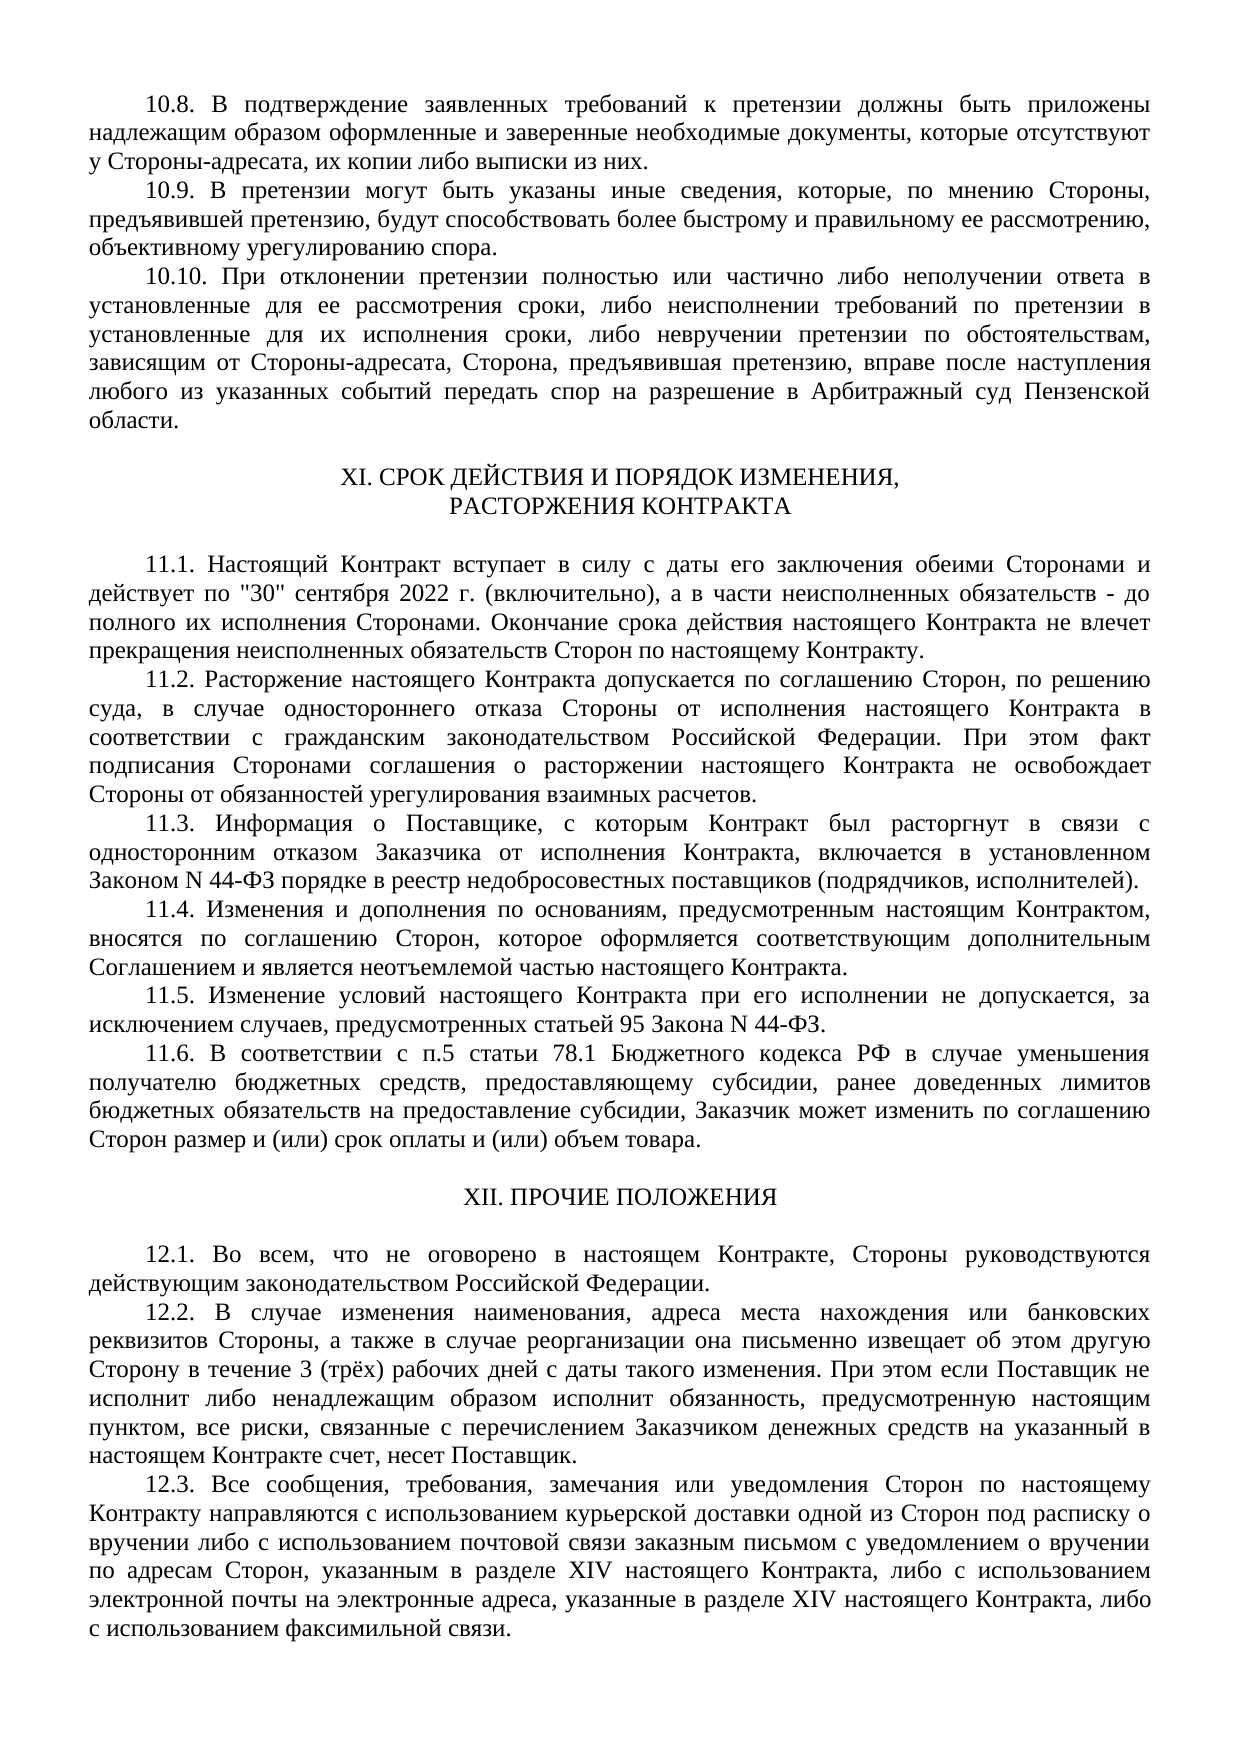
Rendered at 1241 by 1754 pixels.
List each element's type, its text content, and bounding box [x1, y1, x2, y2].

text XI. СРОК ДЕЙСТВИЯ И ПОРЯДОК ИЗМЕНЕНИЯ, [89, 462, 1152, 491]
text 10.9. В претензии могут быть указаны иные сведения, которые, по мнению Стороны, предъявившей претензию, будут способствовать более быстрому и правильному ее рассмотрению, объективному урегулированию спора. [89, 175, 1152, 261]
text 11.2. Расторжение настоящего Контракта допускается по соглашению Сторон, по решению суда, в случае одностороннего отказа Стороны от исполнения настоящего Контракта в соответствии с гражданским законодательством Российской Федерации. При этом факт подписания Сторонами соглашения о расторжении настоящего Контракта не освобождает Стороны от обязанностей урегулирования взаимных расчетов. [89, 664, 1152, 808]
text 12.1. Во всем, что не оговорено в настоящем Контракте, Стороны руководствуются действующим законодательством Российской Федерации. [89, 1239, 1152, 1297]
text 10.8. В подтверждение заявленных требований к претензии должны быть приложены надлежащим образом оформленные и заверенные необходимые документы, которые отсутствуют у Стороны-адресата, их копии либо выписки из них. [89, 89, 1152, 175]
text РАСТОРЖЕНИЯ КОНТРАКТА [89, 491, 1152, 520]
text 11.1. Настоящий Контракт вступает в силу с даты его заключения обеими Сторонами и действует по "30" сентября 2022 г. (включительно), а в части неисполненных обязательств - до полного их исполнения Сторонами. Окончание срока действия настоящего Контракта не влечет прекращения неисполненных обязательств Сторон по настоящему Контракту. [89, 549, 1152, 664]
text 11.5. Изменение условий настоящего Контракта при его исполнении не допускается, за исключением случаев, предусмотренных статьей 95 Закона N 44-ФЗ. [89, 980, 1152, 1038]
text 12.3. Все сообщения, требования, замечания или уведомления Сторон по настоящему Контракту направляются с использованием курьерской доставки одной из Сторон под расписку о вручении либо с использованием почтовой связи заказным письмом с уведомлением о вручении по адресам Сторон, указанным в разделе XIV настоящего Контракта, либо с использованием электронной почты на электронные адреса, указанные в разделе XIV настоящего Контракта, либо с использованием факсимильной связи. [89, 1469, 1152, 1642]
text 11.4. Изменения и дополнения по основаниям, предусмотренным настоящим Контрактом, вносятся по соглашению Сторон, которое оформляется соответствующим дополнительным Соглашением и является неотъемлемой частью настоящего Контракта. [89, 894, 1152, 980]
text 11.3. Информация о Поставщике, с которым Контракт был расторгнут в связи с односторонним отказом Заказчика от исполнения Контракта, включается в установленном Законом N 44-ФЗ порядке в реестр недобросовестных поставщиков (подрядчиков, исполнителей). [89, 808, 1152, 894]
text 12.2. В случае изменения наименования, адреса места нахождения или банковских реквизитов Стороны, а также в случае реорганизации она письменно извещает об этом другую Сторону в течение 3 (трёх) рабочих дней с даты такого изменения. При этом если Поставщик не исполнит либо ненадлежащим образом исполнит обязанность, предусмотренную настоящим пунктом, все риски, связанные с перечислением Заказчиком денежных средств на указанный в настоящем Контракте счет, несет Поставщик. [89, 1297, 1152, 1469]
text 11.6. В соответствии с п.5 статьи 78.1 Бюджетного кодекса РФ в случае уменьшения получателю бюджетных средств, предоставляющему субсидии, ранее доведенных лимитов бюджетных обязательств на предоставление субсидии, Заказчик может изменить по соглашению Сторон размер и (или) срок оплаты и (или) объем товара. [89, 1038, 1152, 1153]
text XII. ПРОЧИЕ ПОЛОЖЕНИЯ [89, 1182, 1152, 1210]
text 10.10. При отклонении претензии полностью или частично либо неполучении ответа в установленные для ее рассмотрения сроки, либо неисполнении требований по претензии в установленные для их исполнения сроки, либо невручении претензии по обстоятельствам, зависящим от Стороны-адресата, Сторона, предъявившая претензию, вправе после наступления любого из указанных событий передать спор на разрешение в Арбитражный суд Пензенской области. [89, 261, 1152, 434]
